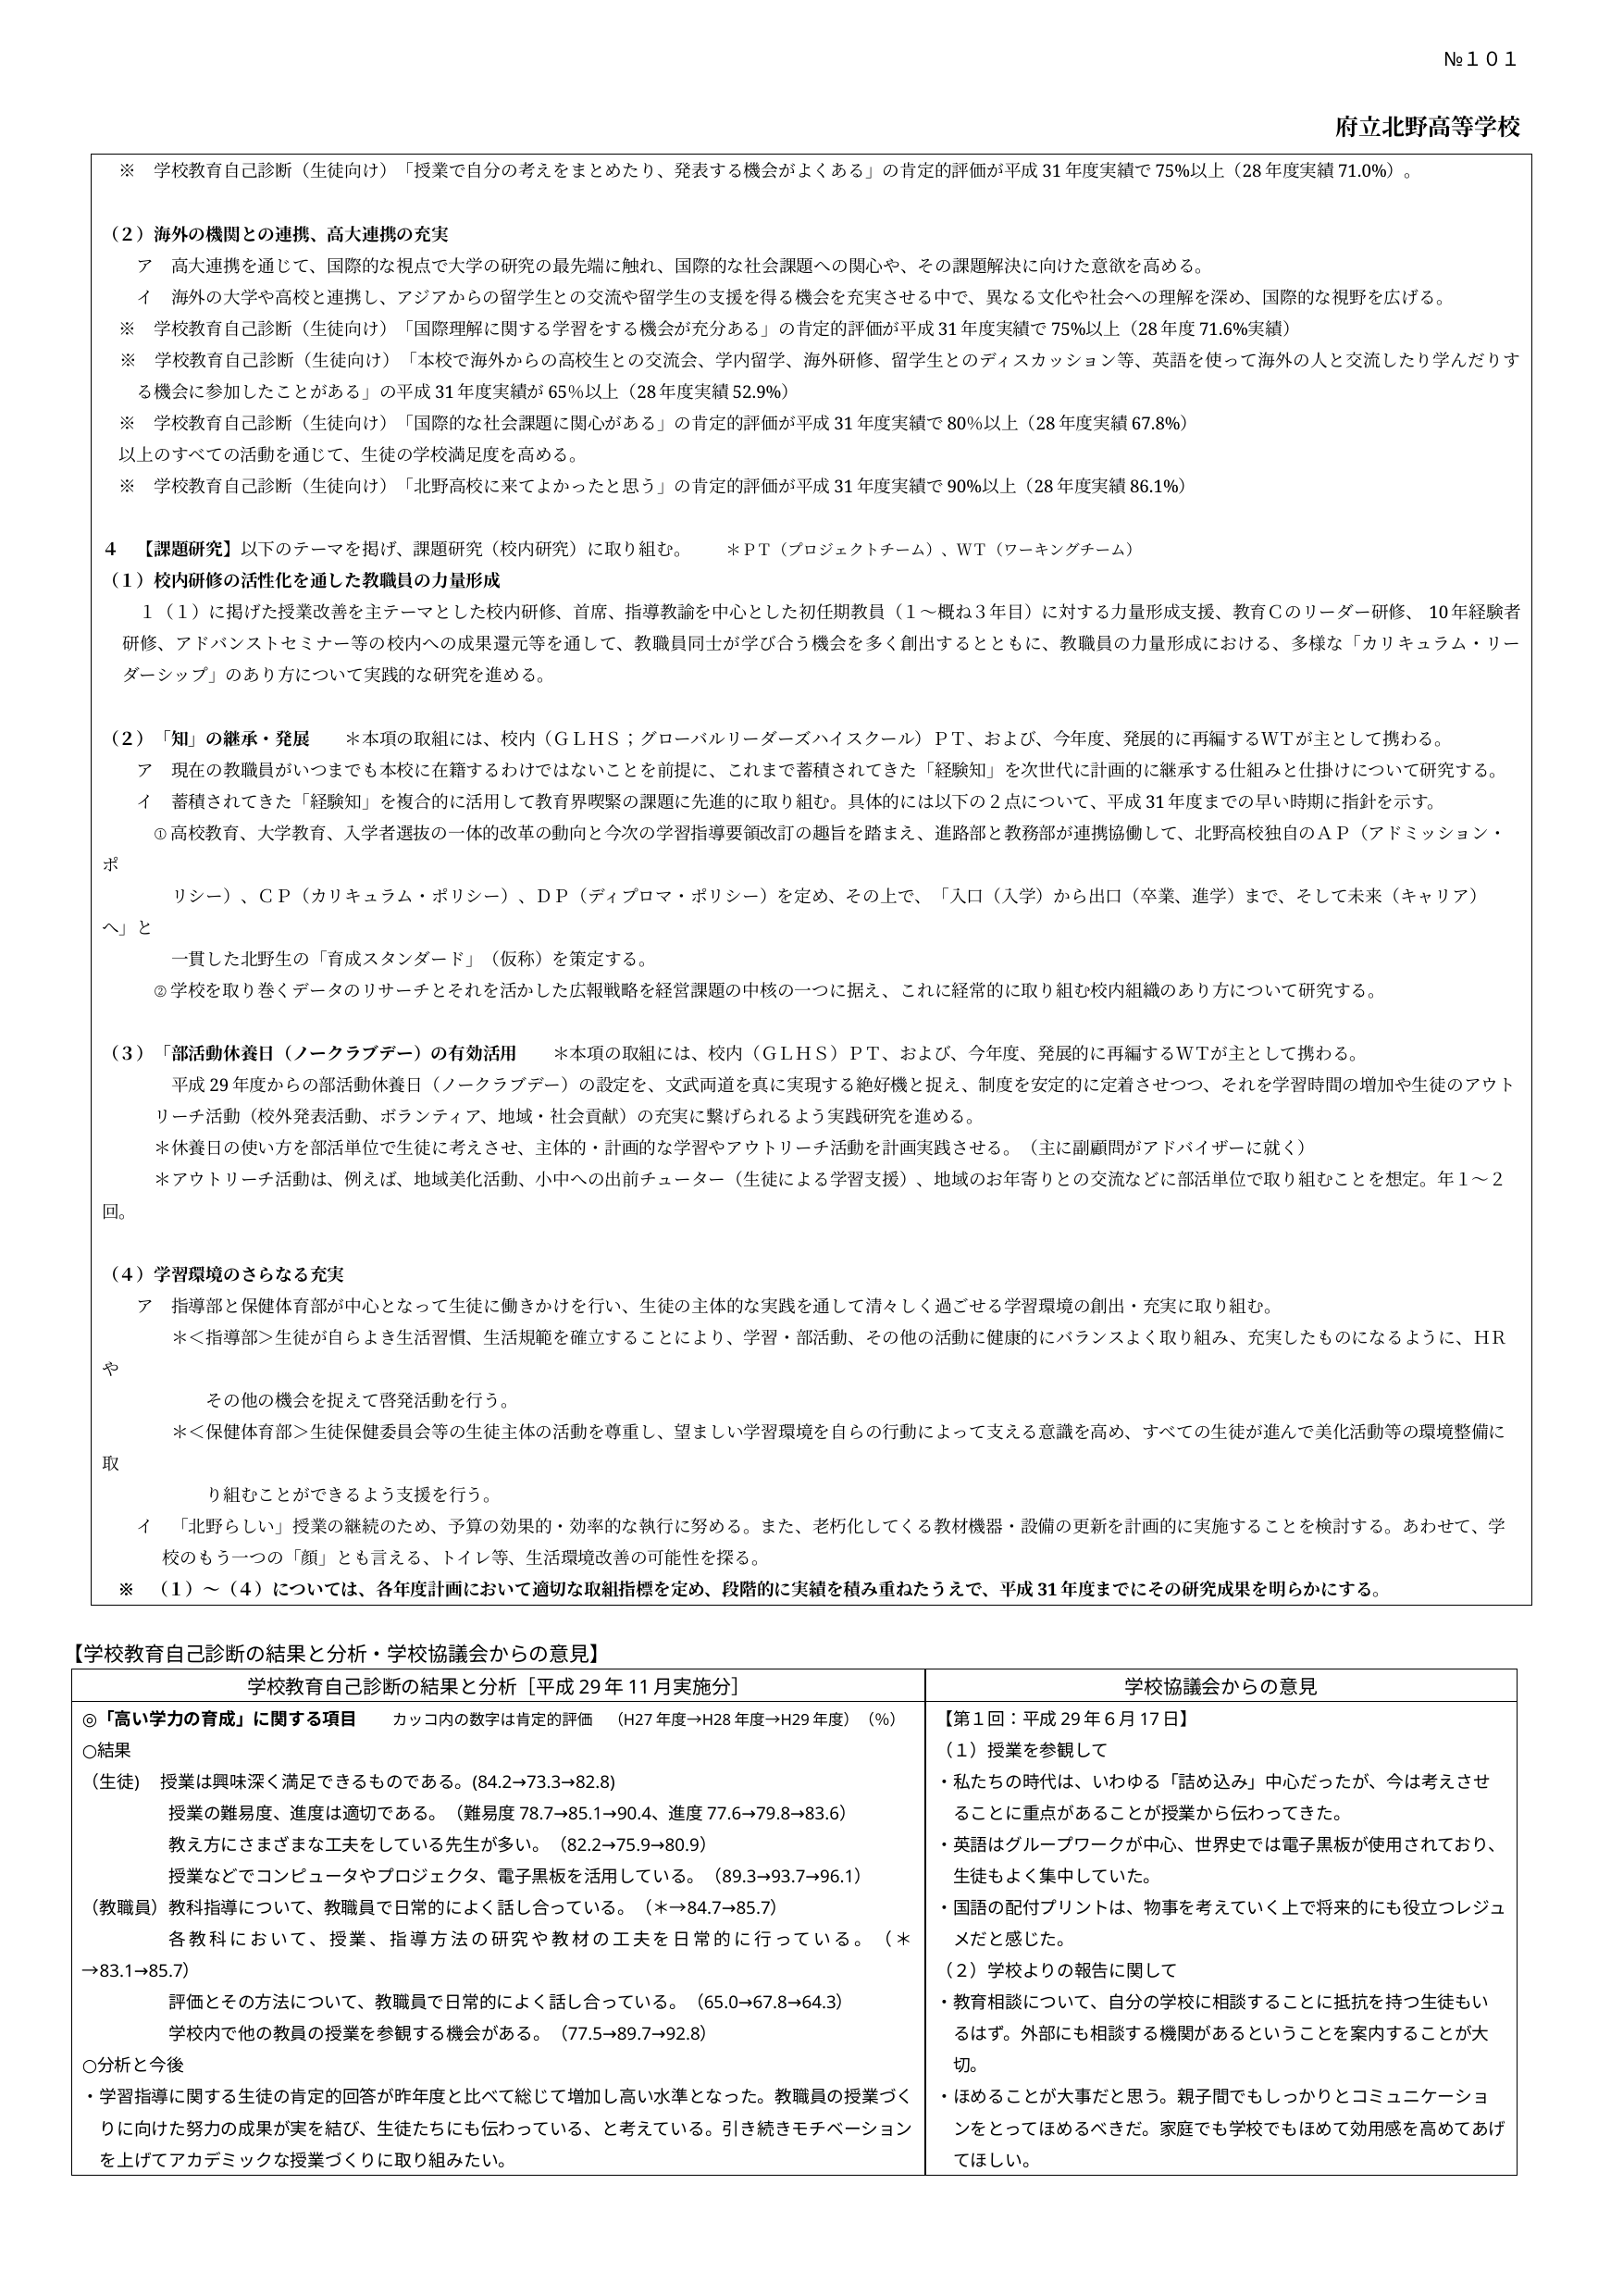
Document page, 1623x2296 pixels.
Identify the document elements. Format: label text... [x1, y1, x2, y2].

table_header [92, 155, 1531, 1605]
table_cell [72, 1702, 924, 2175]
table_header 学校教育自己診断の結果と分析［平成29年11月実施分］ [72, 1669, 924, 1701]
text 【学校教育自己診断の結果と分析・学校協議会からの意見】 [13, 1637, 1541, 1669]
table_header 学校協議会からの意見 [926, 1669, 1517, 1701]
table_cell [926, 1702, 1517, 2175]
